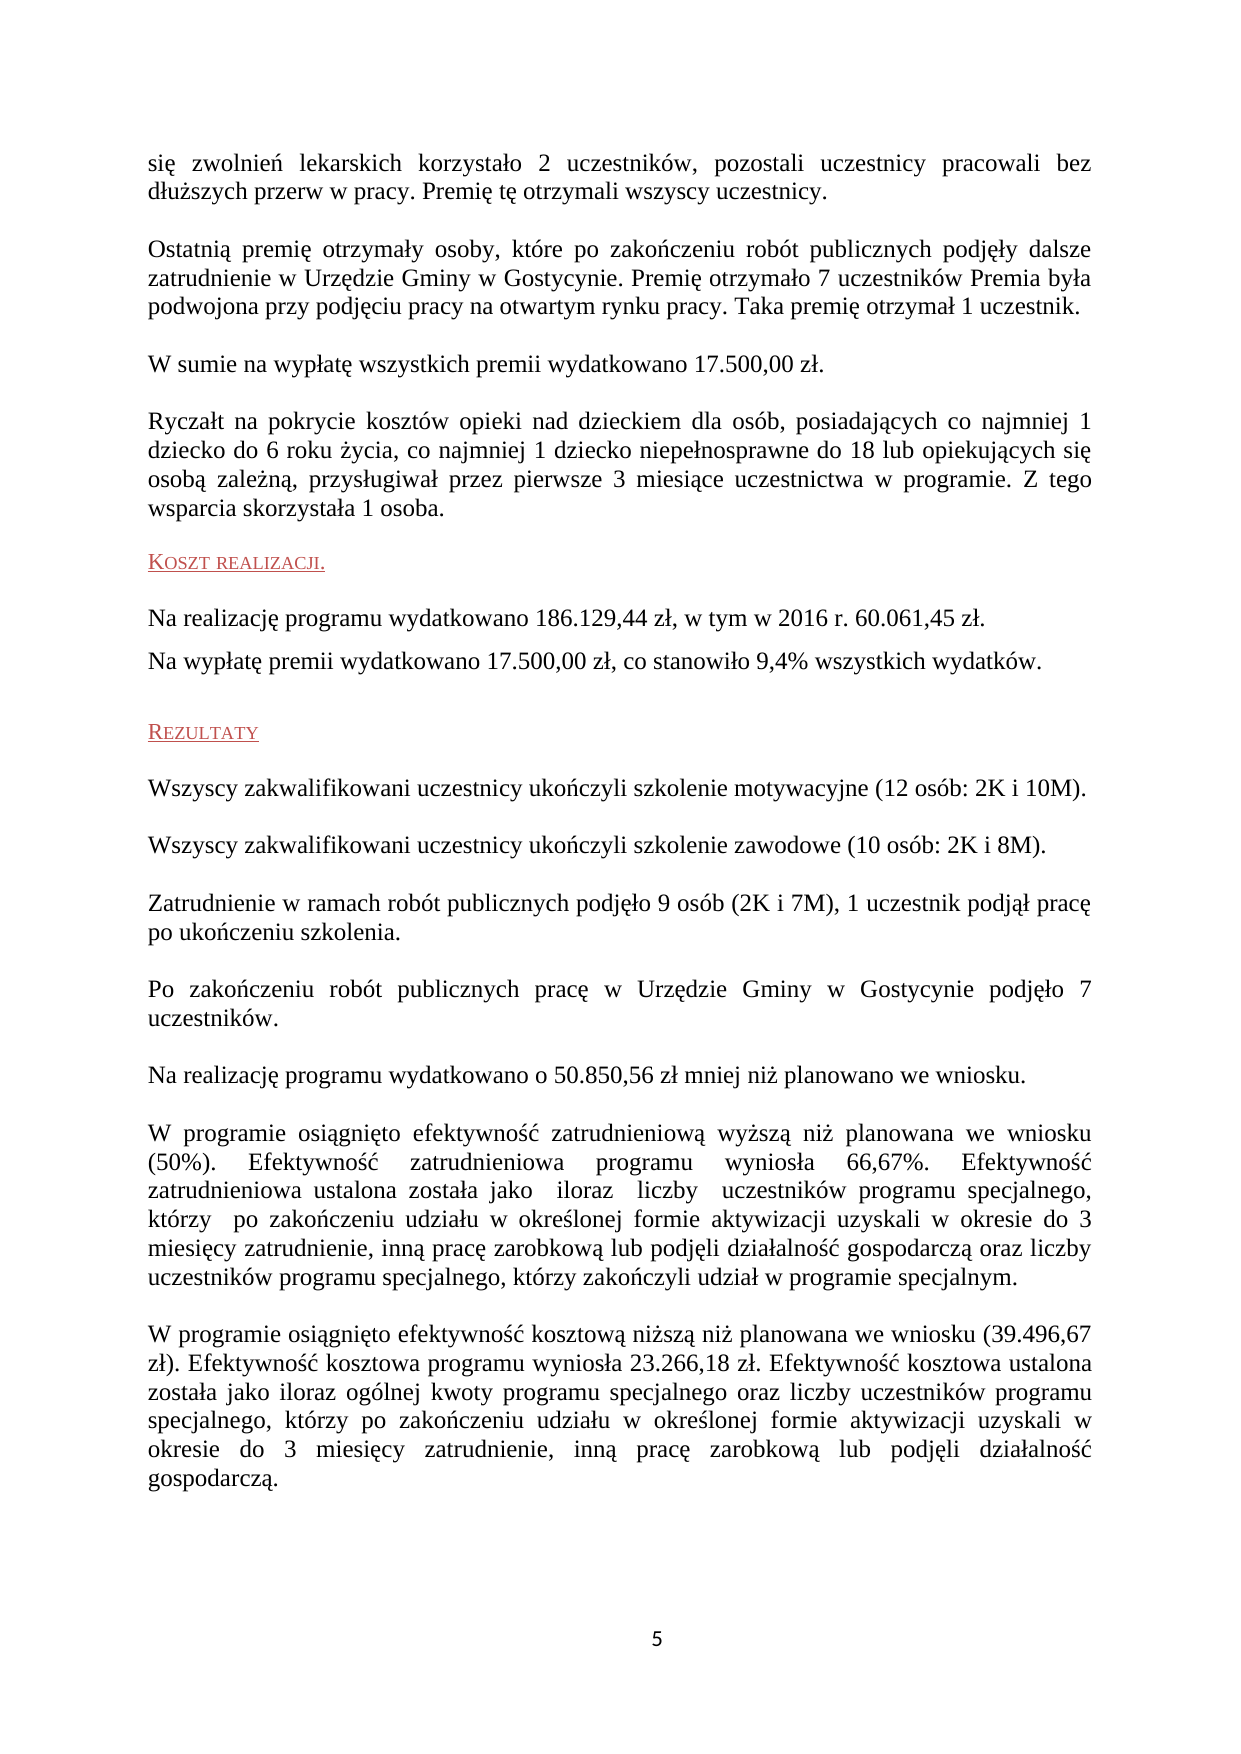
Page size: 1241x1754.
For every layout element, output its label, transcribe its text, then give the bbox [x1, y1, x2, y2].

text W programie osiągnięto efektywność zatrudnieniową wyższą niż planowana we wniosku (50%). Efektywność zatrudnieniowa programu wyniosła 66,67%. Efektywność zatrudnieniowa ustalona została jako iloraz liczby uczestników programu specjalnego, którzy po zakończeniu udziału w określonej formie aktywizacji uzyskali w okresie do 3 miesięcy zatrudnienie, inną pracę zarobkową lub podjęli działalność gospodarczą oraz liczby uczestników programu specjalnego, którzy zakończyli udział w programie specjalnym. [148, 1118, 1093, 1290]
text Na wypłatę premii wydatkowano 17.500,00 zł, co stanowiło 9,4% wszystkich wydatków. [148, 646, 1093, 675]
text Wszyscy zakwalifikowani uczestnicy ukończyli szkolenie zawodowe (10 osób: 2K i 8M). [148, 830, 1093, 859]
text Ryczałt na pokrycie kosztów opieki nad dzieckiem dla osób, posiadających co najmniej 1 dziecko do 6 roku życia, co najmniej 1 dziecko niepełnosprawne do 18 lub opiekujących się osobą zależną, przysługiwał przez pierwsze 3 miesiące uczestnictwa w programie. Z tego wsparcia skorzystała 1 osoba. [148, 406, 1093, 521]
text Rezultaty [148, 718, 1093, 744]
text Koszt realizacji. [148, 548, 1093, 574]
text W programie osiągnięto efektywność kosztową niższą niż planowana we wniosku (39.496,67 zł). Efektywność kosztowa programu wyniosła 23.266,18 zł. Efektywność kosztowa ustalona została jako iloraz ogólnej kwoty programu specjalnego oraz liczby uczestników programu specjalnego, którzy po zakończeniu udziału w określonej formie aktywizacji uzyskali w okresie do 3 miesięcy zatrudnienie, inną pracę zarobkową lub podjęli działalność gospodarczą. [148, 1319, 1093, 1492]
text Na realizację programu wydatkowano 186.129,44 zł, w tym w 2016 r. 60.061,45 zł. [148, 603, 1093, 632]
text Na realizację programu wydatkowano o 50.850,56 zł mniej niż planowano we wniosku. [148, 1060, 1093, 1089]
text Ostatnią premię otrzymały osoby, które po zakończeniu robót publicznych podjęły dalsze zatrudnienie w Urzędzie Gminy w Gostycynie. Premię otrzymało 7 uczestników Premia była podwojona przy podjęciu pracy na otwartym rynku pracy. Taka premię otrzymał 1 uczestnik. [148, 234, 1093, 320]
text Wszyscy zakwalifikowani uczestnicy ukończyli szkolenie motywacyjne (12 osób: 2K i 10M). [148, 773, 1093, 802]
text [148, 148, 1093, 205]
text W sumie na wypłatę wszystkich premii wydatkowano 17.500,00 zł. [148, 349, 1093, 378]
text Zatrudnienie w ramach robót publicznych podjęło 9 osób (2K i 7M), 1 uczestnik podjął pracę po ukończeniu szkolenia. [148, 888, 1093, 945]
text Po zakończeniu robót publicznych pracę w Urzędzie Gminy w Gostycynie podjęło 7 uczestników. [148, 974, 1093, 1032]
